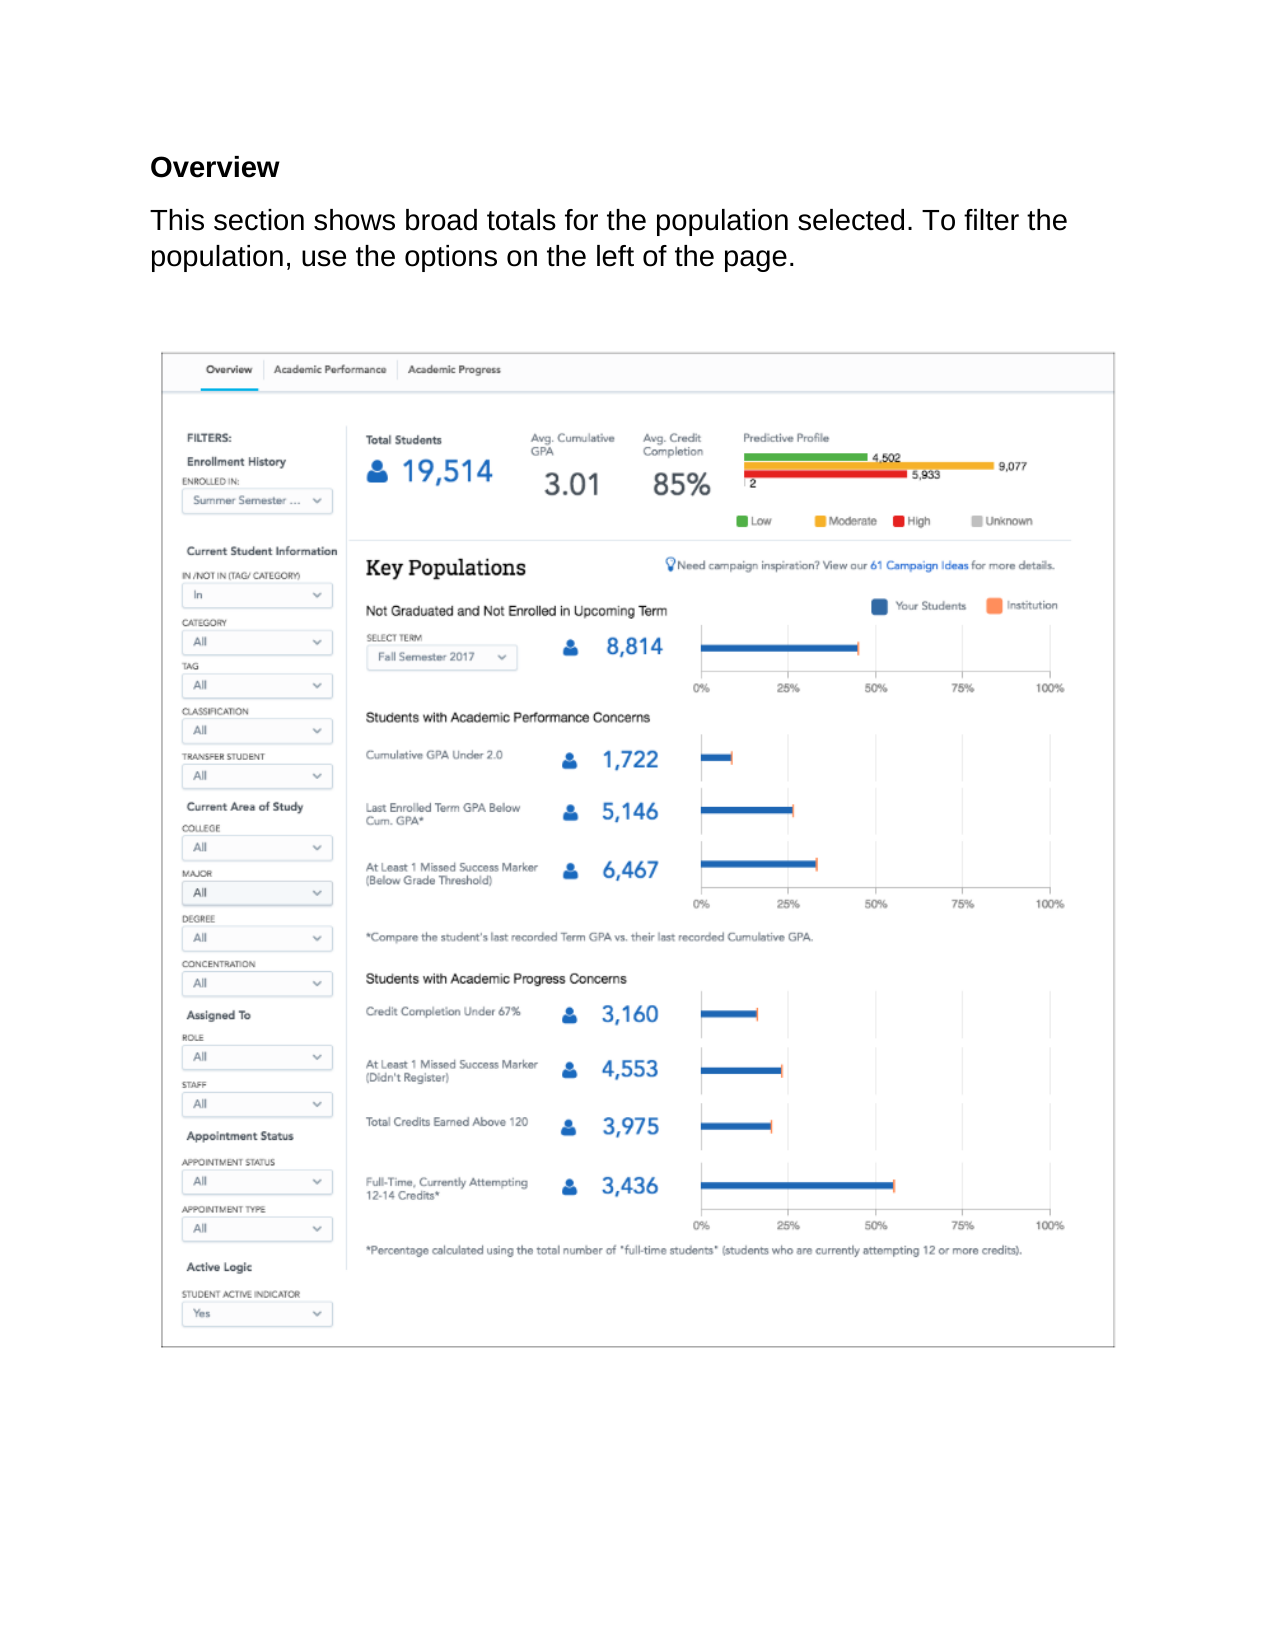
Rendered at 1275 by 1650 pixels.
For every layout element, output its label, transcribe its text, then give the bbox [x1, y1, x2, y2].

picture [150, 344, 1125, 1359]
text Overview [150, 150, 1125, 183]
text This section shows broad totals for the population selected. To filter the population, use the options on the left of the page. [150, 203, 1125, 272]
